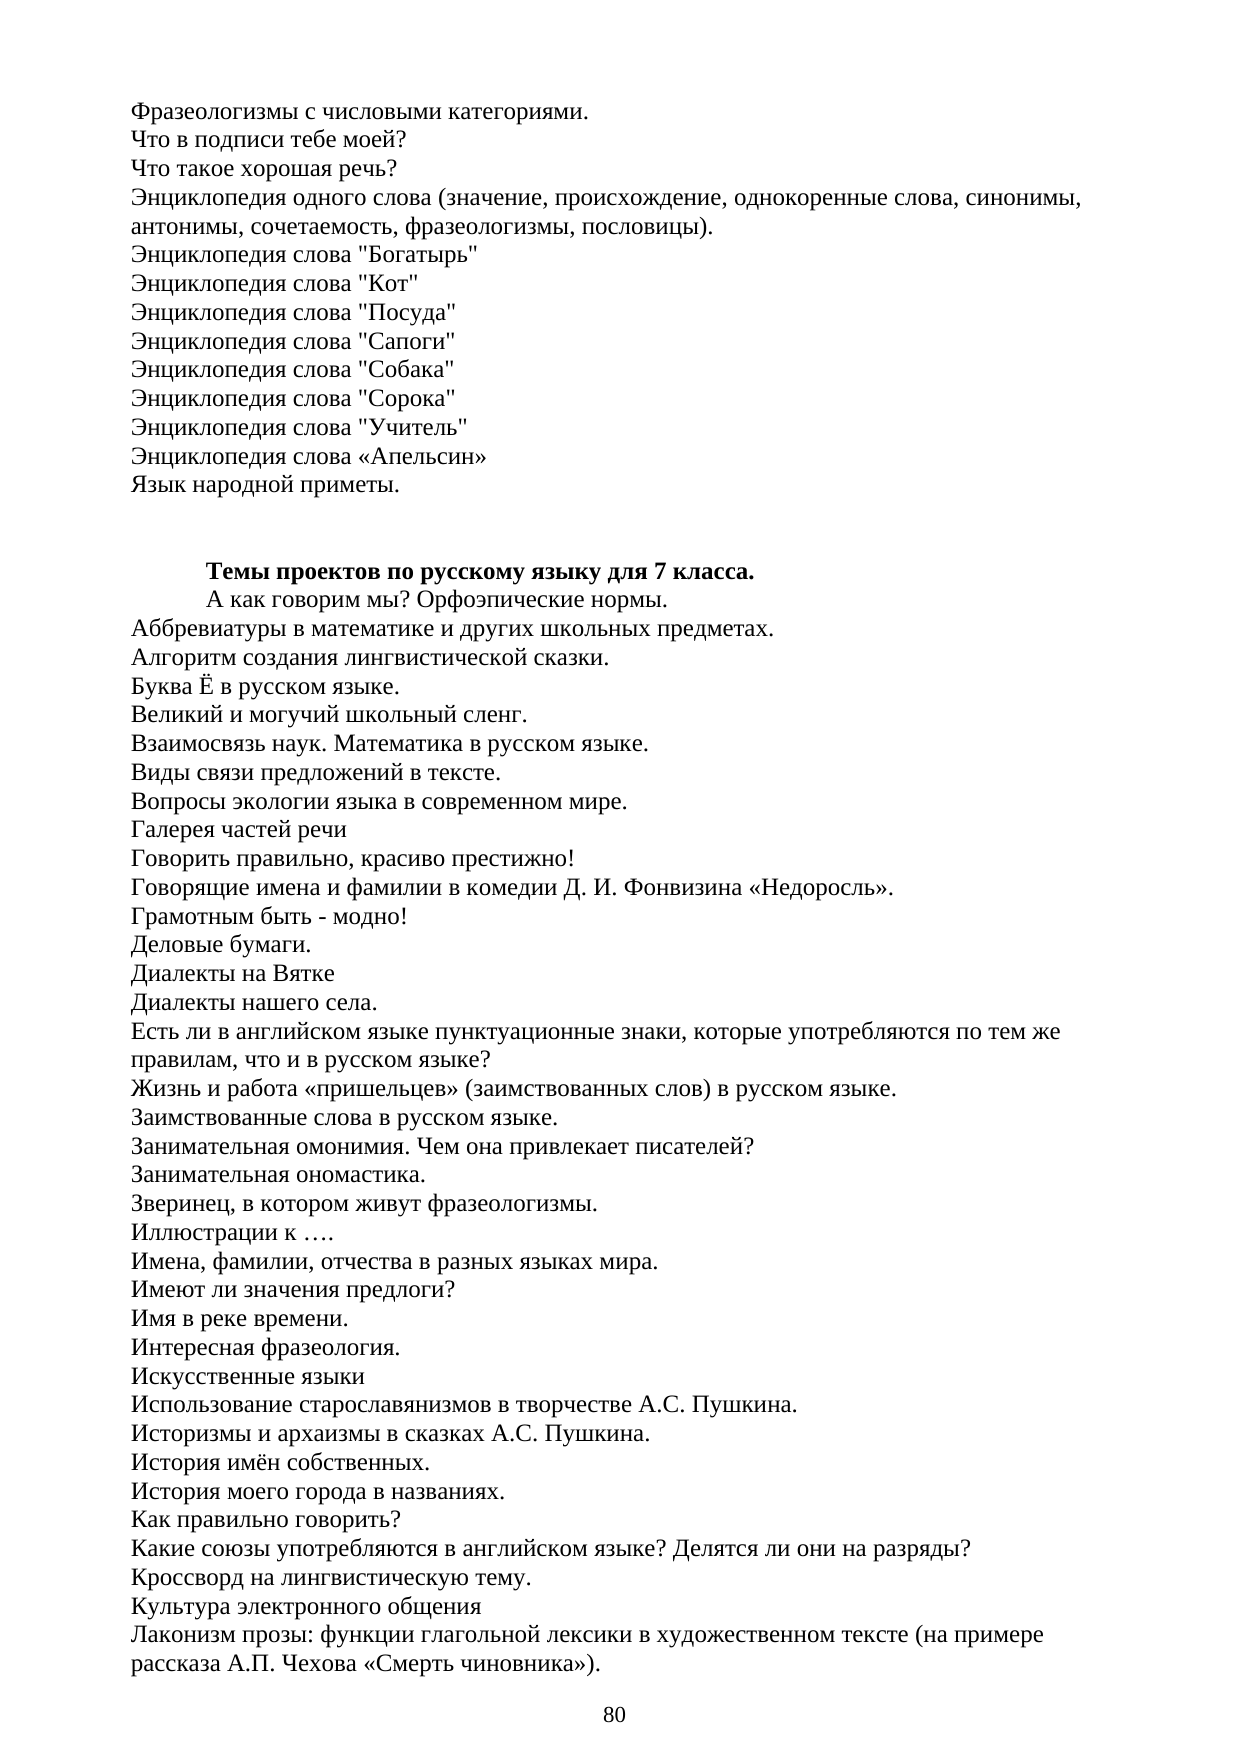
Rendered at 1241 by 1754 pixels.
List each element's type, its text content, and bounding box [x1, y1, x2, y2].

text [131, 96, 1140, 498]
text Темы проектов по русскому языку для 7 класса. [131, 556, 1140, 584]
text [131, 584, 1140, 1677]
